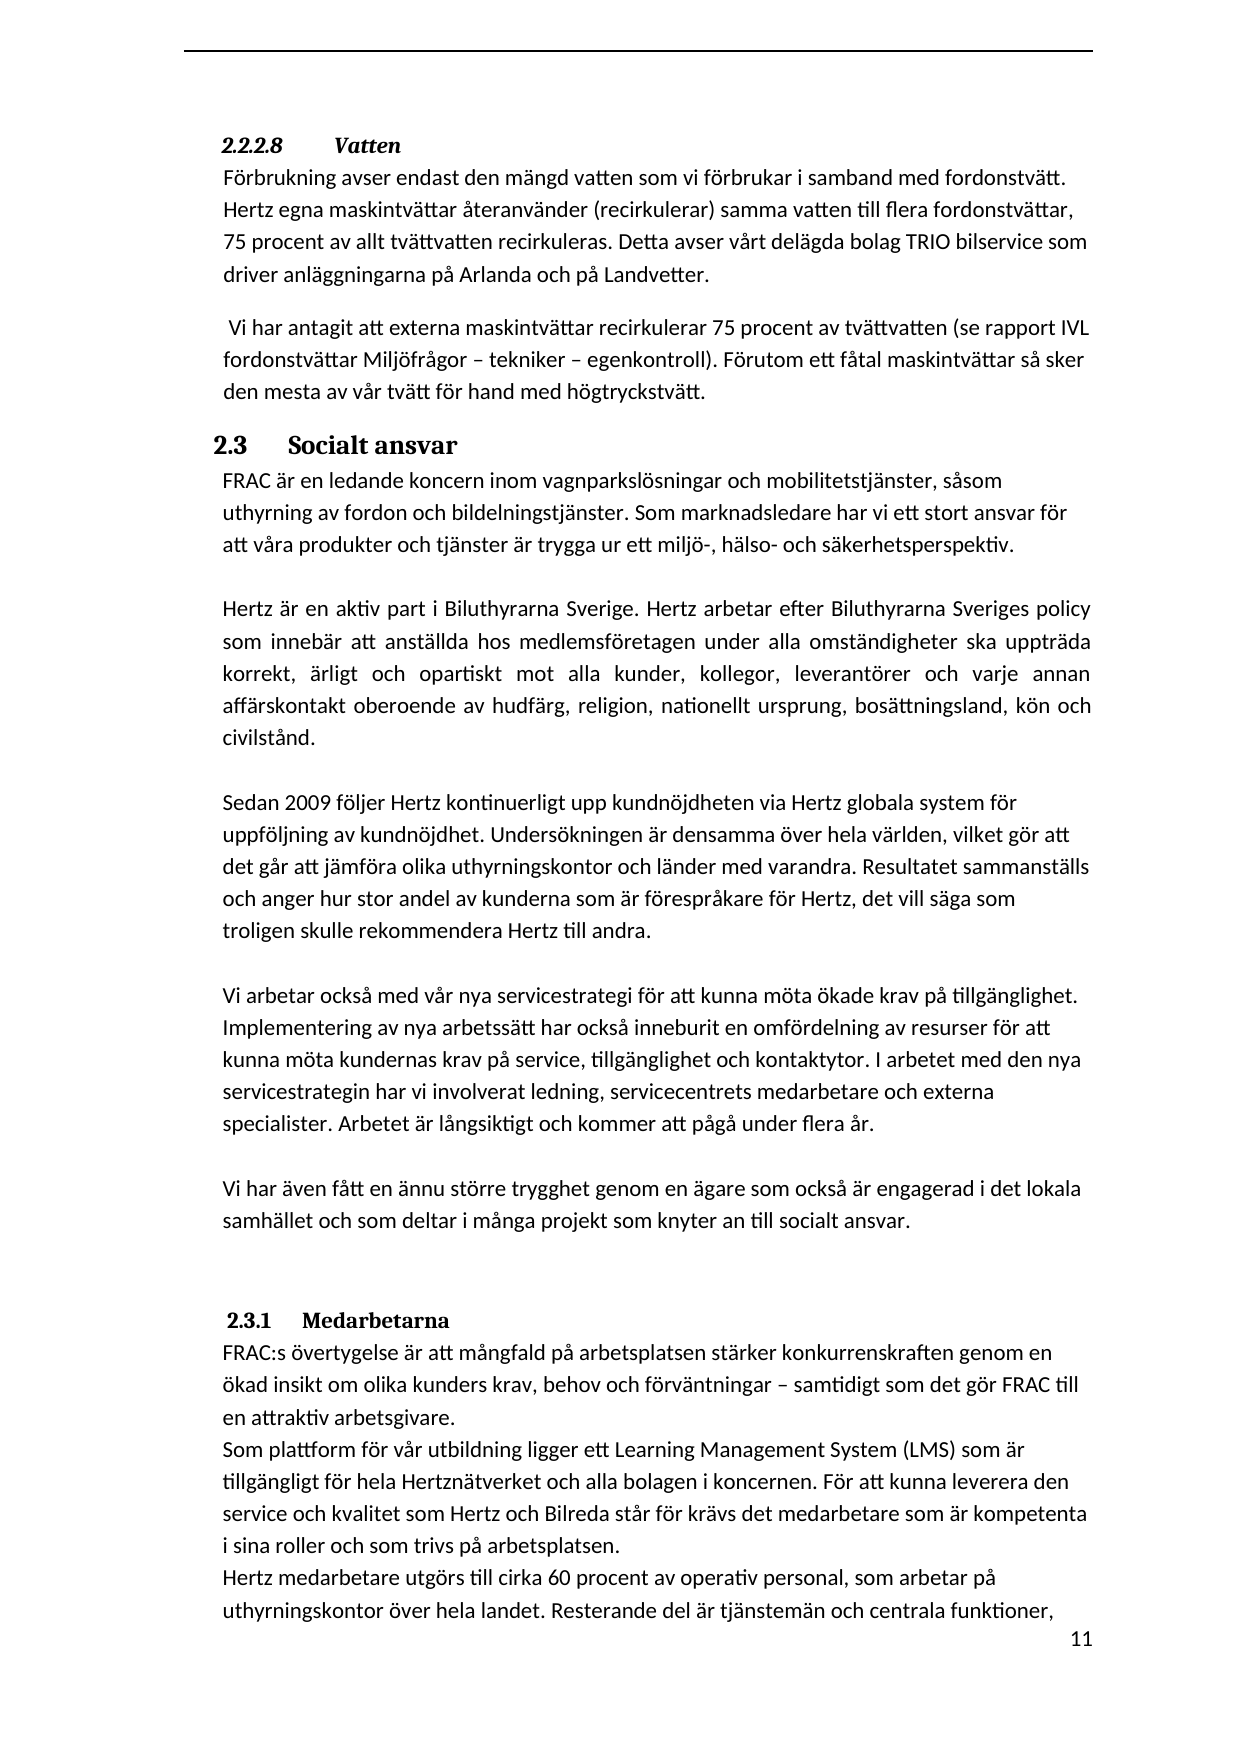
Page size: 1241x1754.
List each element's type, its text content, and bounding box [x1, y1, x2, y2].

list Hertz är en aktiv part i Biluthyrarna Sverige. Hertz arbetar efter Biluthyrarna Sveriges policy som innebär att anställda hos medlemsföretagen under alla omständigheter ska uppträda korrekt, ärligt och opartiskt mot alla kunder, kollegor, leverantörer och varje annan affärskontakt oberoende av hudfärg, religion, nationellt ursprung, bosättningsland, kön och civilstånd. [222, 594, 1093, 751]
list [222, 1563, 1093, 1624]
text Förbrukning avser endast den mängd vatten som vi förbrukar i samband med fordonstvätt. Hertz egna maskintvättar återanvänder (recirkulerar) samma vatten till flera fordonstvättar, 75 procent av allt tvättvatten recirkuleras. Detta avser vårt delägda bolag TRIO bilservice som driver anläggningarna på Arlanda och på Landvetter. [223, 163, 1093, 288]
subtitle Socialt ansvar [213, 430, 1093, 461]
subtitle Medarbetarna [227, 1308, 1093, 1334]
list Sedan 2009 följer Hertz kontinuerligt upp kundnöjdheten via Hertz globala system för uppföljning av kundnöjdhet. Undersökningen är densamma över hela världen, vilket gör att det går att jämföra olika uthyrningskontor och länder med varandra. Resultatet sammanställs och anger hur stor andel av kunderna som är förespråkare för Hertz, det vill säga som troligen skulle rekommendera Hertz till andra. [222, 788, 1093, 944]
list FRAC:s övertygelse är att mångfald på arbetsplatsen stärker konkurrenskraften genom en ökad insikt om olika kunders krav, behov och förväntningar – samtidigt som det gör FRAC till en attraktiv arbetsgivare. [222, 1338, 1093, 1431]
subtitle Vatten [221, 133, 1093, 159]
list FRAC är en ledande koncern inom vagnparkslösningar och mobilitetstjänster, såsom uthyrning av fordon och bildelningstjänster. Som marknadsledare har vi ett stort ansvar för att våra produkter och tjänster är trygga ur ett miljö-, hälso- och säkerhetsperspektiv. [222, 466, 1093, 558]
list Som plattform för vår utbildning ligger ett Learning Management System (LMS) som är tillgängligt för hela Hertznätverket och alla bolagen i koncernen. För att kunna leverera den service och kvalitet som Hertz och Bilreda står för krävs det medarbetare som är kompetenta i sina roller och som trivs på arbetsplatsen. [222, 1435, 1093, 1559]
text Vi har antagit att externa maskintvättar recirkulerar 75 procent av tvättvatten (se rapport IVL fordonstvättar Miljöfrågor – tekniker – egenkontroll). Förutom ett fåtal maskintvättar så sker den mesta av vår tvätt för hand med högtryckstvätt. [223, 313, 1093, 405]
list Vi har även fått en ännu större trygghet genom en ägare som också är engagerad i det lokala samhället och som deltar i många projekt som knyter an till socialt ansvar. [222, 1174, 1093, 1234]
list Vi arbetar också med vår nya servicestrategi för att kunna möta ökade krav på tillgänglighet. Implementering av nya arbetssätt har också inneburit en omfördelning av resurser för att kunna möta kundernas krav på service, tillgänglighet och kontaktytor. I arbetet med den nya servicestrategin har vi involverat ledning, servicecentrets medarbetare och externa specialister. Arbetet är långsiktigt och kommer att pågå under flera år. [222, 981, 1093, 1138]
